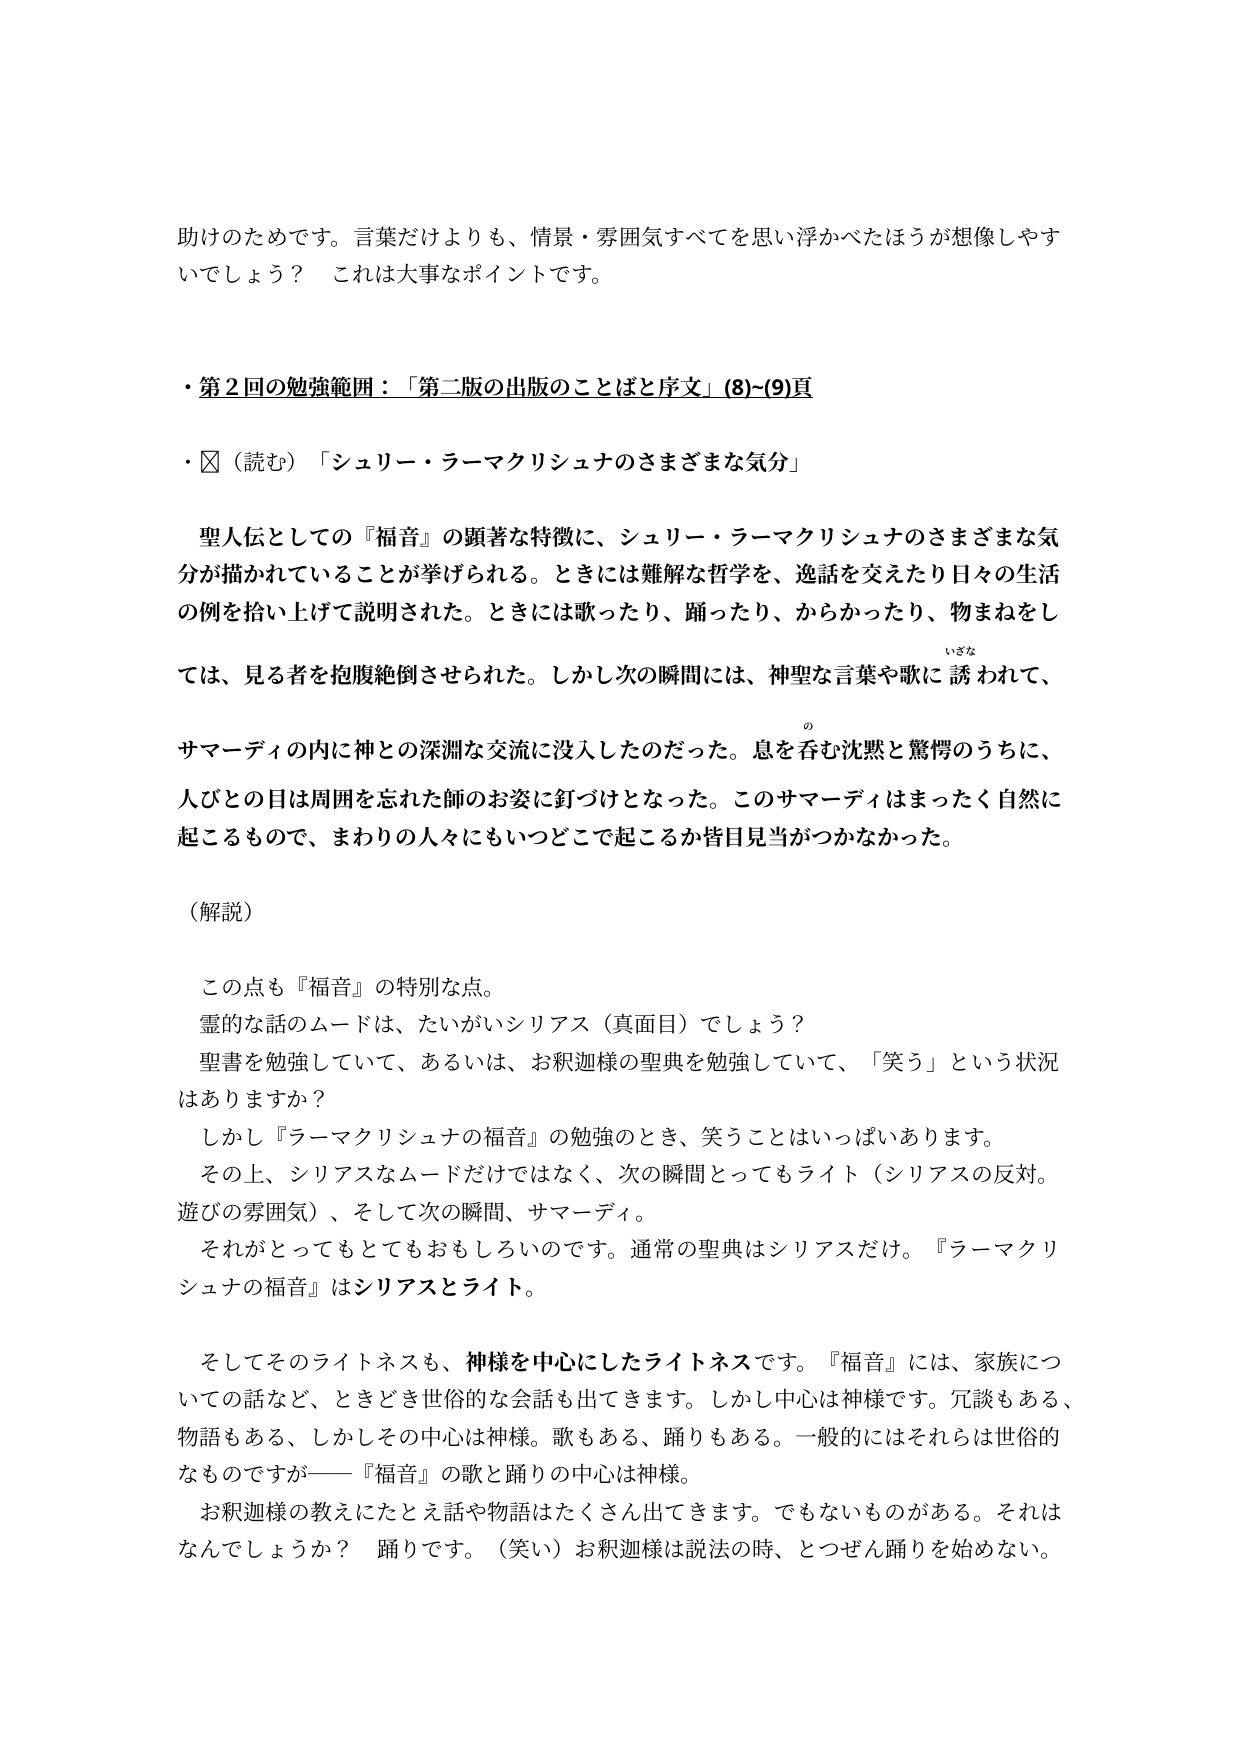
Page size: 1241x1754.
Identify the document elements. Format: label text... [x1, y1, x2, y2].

text （解説） [177, 892, 1063, 929]
text 霊的な話のムードは、たいがいシリアス（真面目）でしょう？ [177, 1004, 1063, 1042]
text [177, 1492, 1063, 1567]
text この点も『福音』の特別な点。 [177, 967, 1063, 1004]
text それがとってもとてもおもしろいのです。通常の聖典はシリアスだけ。『ラーマクリシュナの福音』はシリアスとライト。 [177, 1229, 1063, 1304]
text 聖人伝としての『福音』の顕著な特徴に、シュリー・ラーマクリシュナのさまざまな気分が描かれていることが挙げられる。ときには難解な哲学を、逸話を交えたり日々の生活の例を拾い上げて説明された。ときには歌ったり、踊ったり、からかったり、物まねをしては、見る者を抱腹絶倒させられた。しかし次の瞬間には、神聖な言葉や歌にわれて、サマーディの内に神との深淵な交流に没入したのだった。息をむ沈黙と驚愕のうちに、人びとの目は周囲を忘れた師のお姿に釘づけとなった。このサマーディはまったく自然に起こるもので、まわりの人々にもいつどこで起こるか皆目見当がつかなかった。 [177, 517, 1063, 854]
text しかし『ラーマクリシュナの福音』の勉強のとき、笑うことはいっぱいあります。 [177, 1117, 1063, 1154]
text ・📖（読む）「シュリー・ラーマクリシュナのさまざまな気分」 [177, 442, 1063, 479]
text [177, 217, 1063, 292]
text そしてそのライトネスも、神様を中心にしたライトネスです。『福音』には、家族についての話など、ときどき世俗的な会話も出てきます。しかし中心は神様です。冗談もある、物語もある、しかしその中心は神様。歌もある、踊りもある。一般的にはそれらは世俗的なものですが──『福音』の歌と踊りの中心は神様。 [177, 1342, 1063, 1492]
text 聖書を勉強していて、あるいは、お釈迦様の聖典を勉強していて、「笑う」という状況はありますか？ [177, 1042, 1063, 1117]
text ・第２回の勉強範囲：「第二版の出版のことばと序文」(8)~(9)頁 [177, 367, 1063, 404]
text その上、シリアスなムードだけではなく、次の瞬間とってもライト（シリアスの反対。遊びの雰囲気）、そして次の瞬間、サマーディ。 [177, 1154, 1063, 1229]
